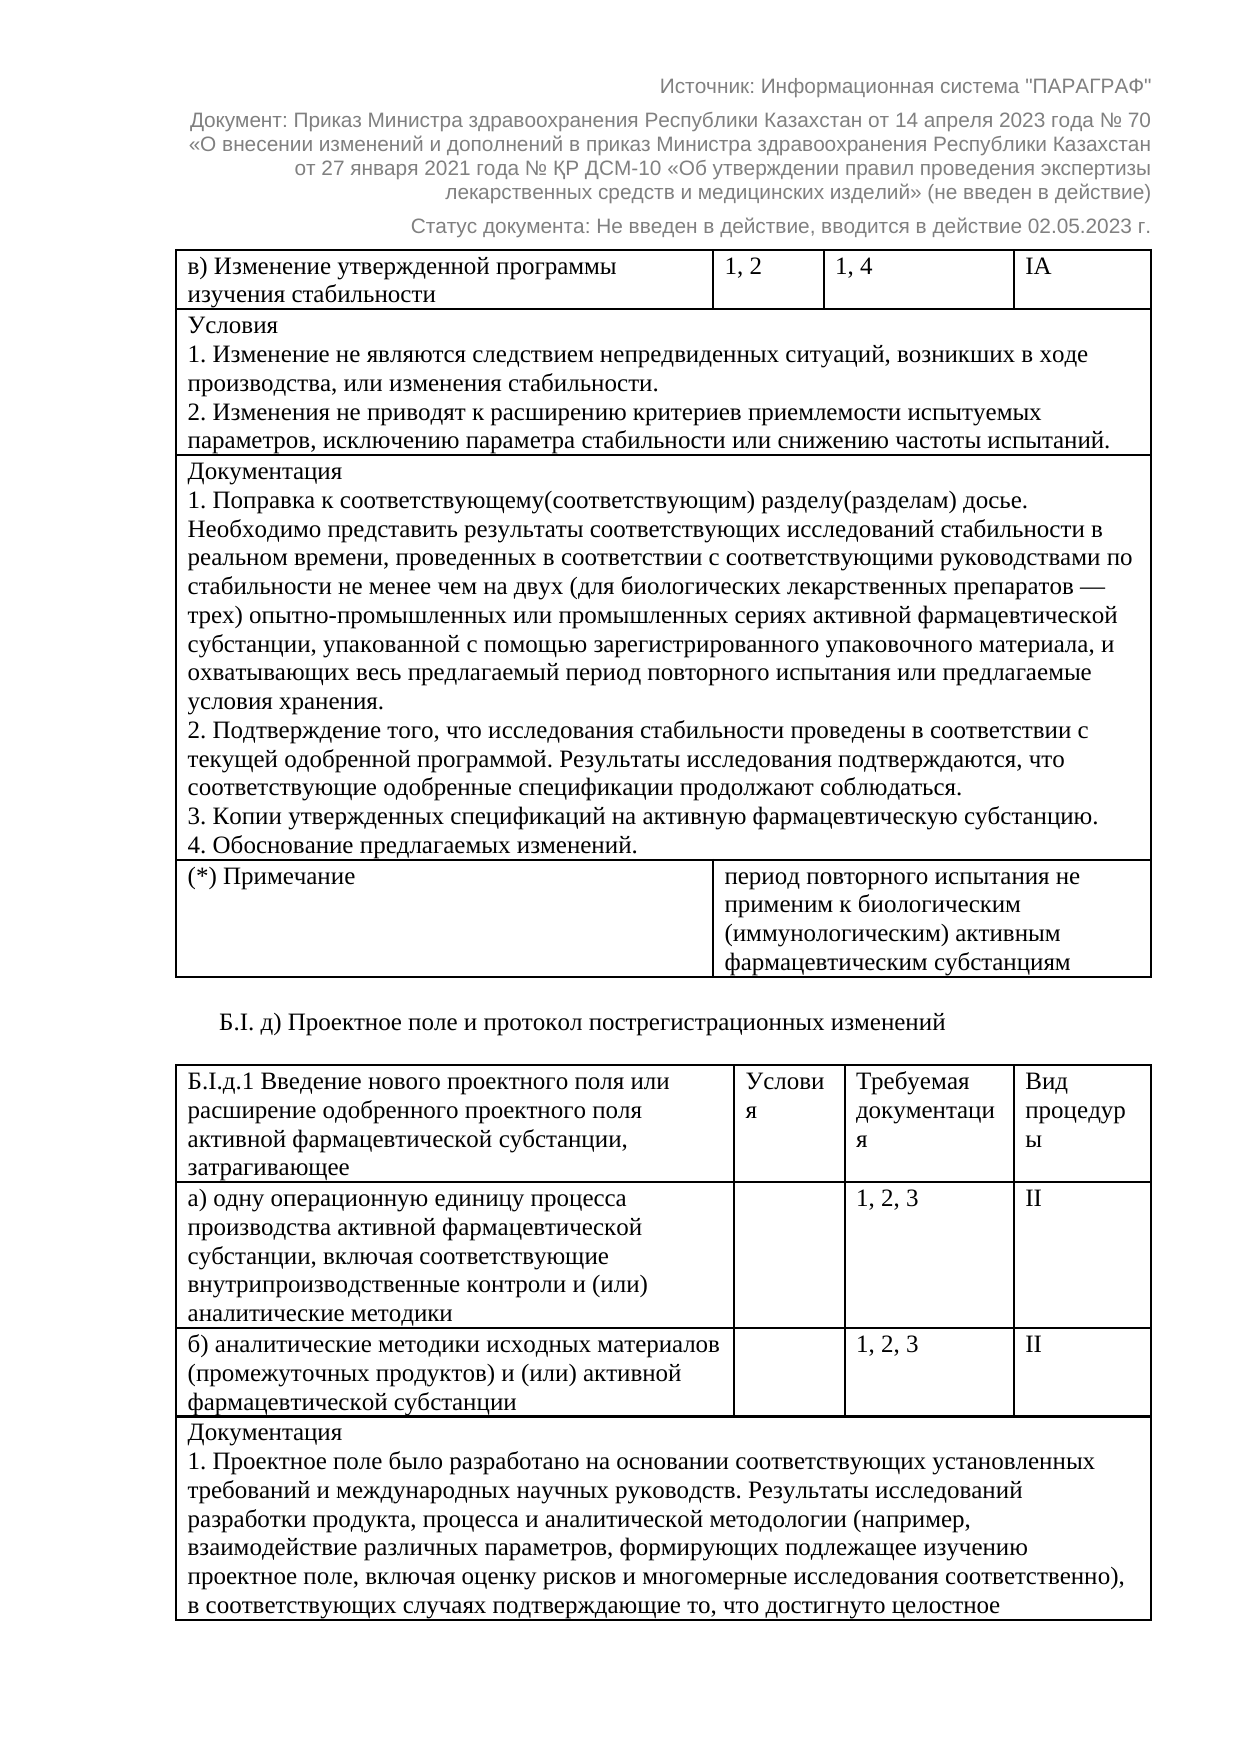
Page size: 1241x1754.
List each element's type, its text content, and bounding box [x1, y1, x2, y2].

table_cell 1, 4 [825, 251, 1013, 308]
table_cell II [1015, 1183, 1150, 1327]
table_header Условия [735, 1066, 844, 1181]
table_header Б.I.д.1 Введение нового проектного поля или расширение одобренного проектного поля активной фармацевтической субстанции, затрагивающее [177, 1066, 733, 1181]
table_cell период повторного испытания не применим к биологическим (иммунологическим) активным фармацевтическим субстанциям [714, 861, 1150, 976]
table_cell 1, 2 [714, 251, 823, 308]
table_header Вид процедуры [1015, 1066, 1150, 1181]
text Б.I. д) Проектное поле и протокол пострегистрационных изменений [177, 1007, 1152, 1035]
table_cell а) одну операционную единицу процесса производства активной фармацевтической субстанции, включая соответствующие внутрипроизводственные контроли и (или) аналитические методики [177, 1183, 733, 1327]
table_cell [735, 1183, 844, 1327]
table_cell Условия 1. Изменение не являются следствием непредвиденных ситуаций, возникших в ходе производства, или изменения стабильности. 2. Изменения не приводят к расширению критериев приемлемости испытуемых параметров, исключению параметра стабильности или снижению частоты испытаний. [177, 310, 1150, 454]
table_cell б) аналитические методики исходных материалов (промежуточных продуктов) и (или) активной фармацевтической субстанции [177, 1329, 733, 1415]
table_cell IA [1015, 251, 1150, 308]
table_cell 1, 2, 3 [846, 1329, 1013, 1415]
table_cell в) Изменение утвержденной программы изучения стабильности [177, 251, 712, 308]
table_header Требуемая документация [846, 1066, 1013, 1181]
table_cell Документация 1. Поправка к соответствующему(соответствующим) разделу(разделам) досье. Необходимо представить результаты соответствующих исследований стабильности в реальном времени, проведенных в соответствии с соответствующими руководствами по стабильности не менее чем на двух (для биологических лекарственных препаратов — трех) опытно-промышленных или промышленных сериях активной фармацевтической субстанции, упакованной с помощью зарегистрированного упаковочного материала, и охватывающих весь предлагаемый период повторного испытания или предлагаемые условия хранения. 2. Подтверждение того, что исследования стабильности проведены в соответствии с текущей одобренной программой. Результаты исследования подтверждаются, что соответствующие одобренные спецификации продолжают соблюдаться. 3. Копии утвержденных спецификаций на активную фармацевтическую субстанцию. 4. Обоснование предлагаемых изменений. [177, 456, 1150, 859]
table_cell II [1015, 1329, 1150, 1415]
table_cell 1, 2, 3 [846, 1183, 1013, 1327]
table_cell (*) Примечание [177, 861, 712, 976]
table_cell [177, 1418, 1150, 1619]
table_cell [735, 1329, 844, 1415]
